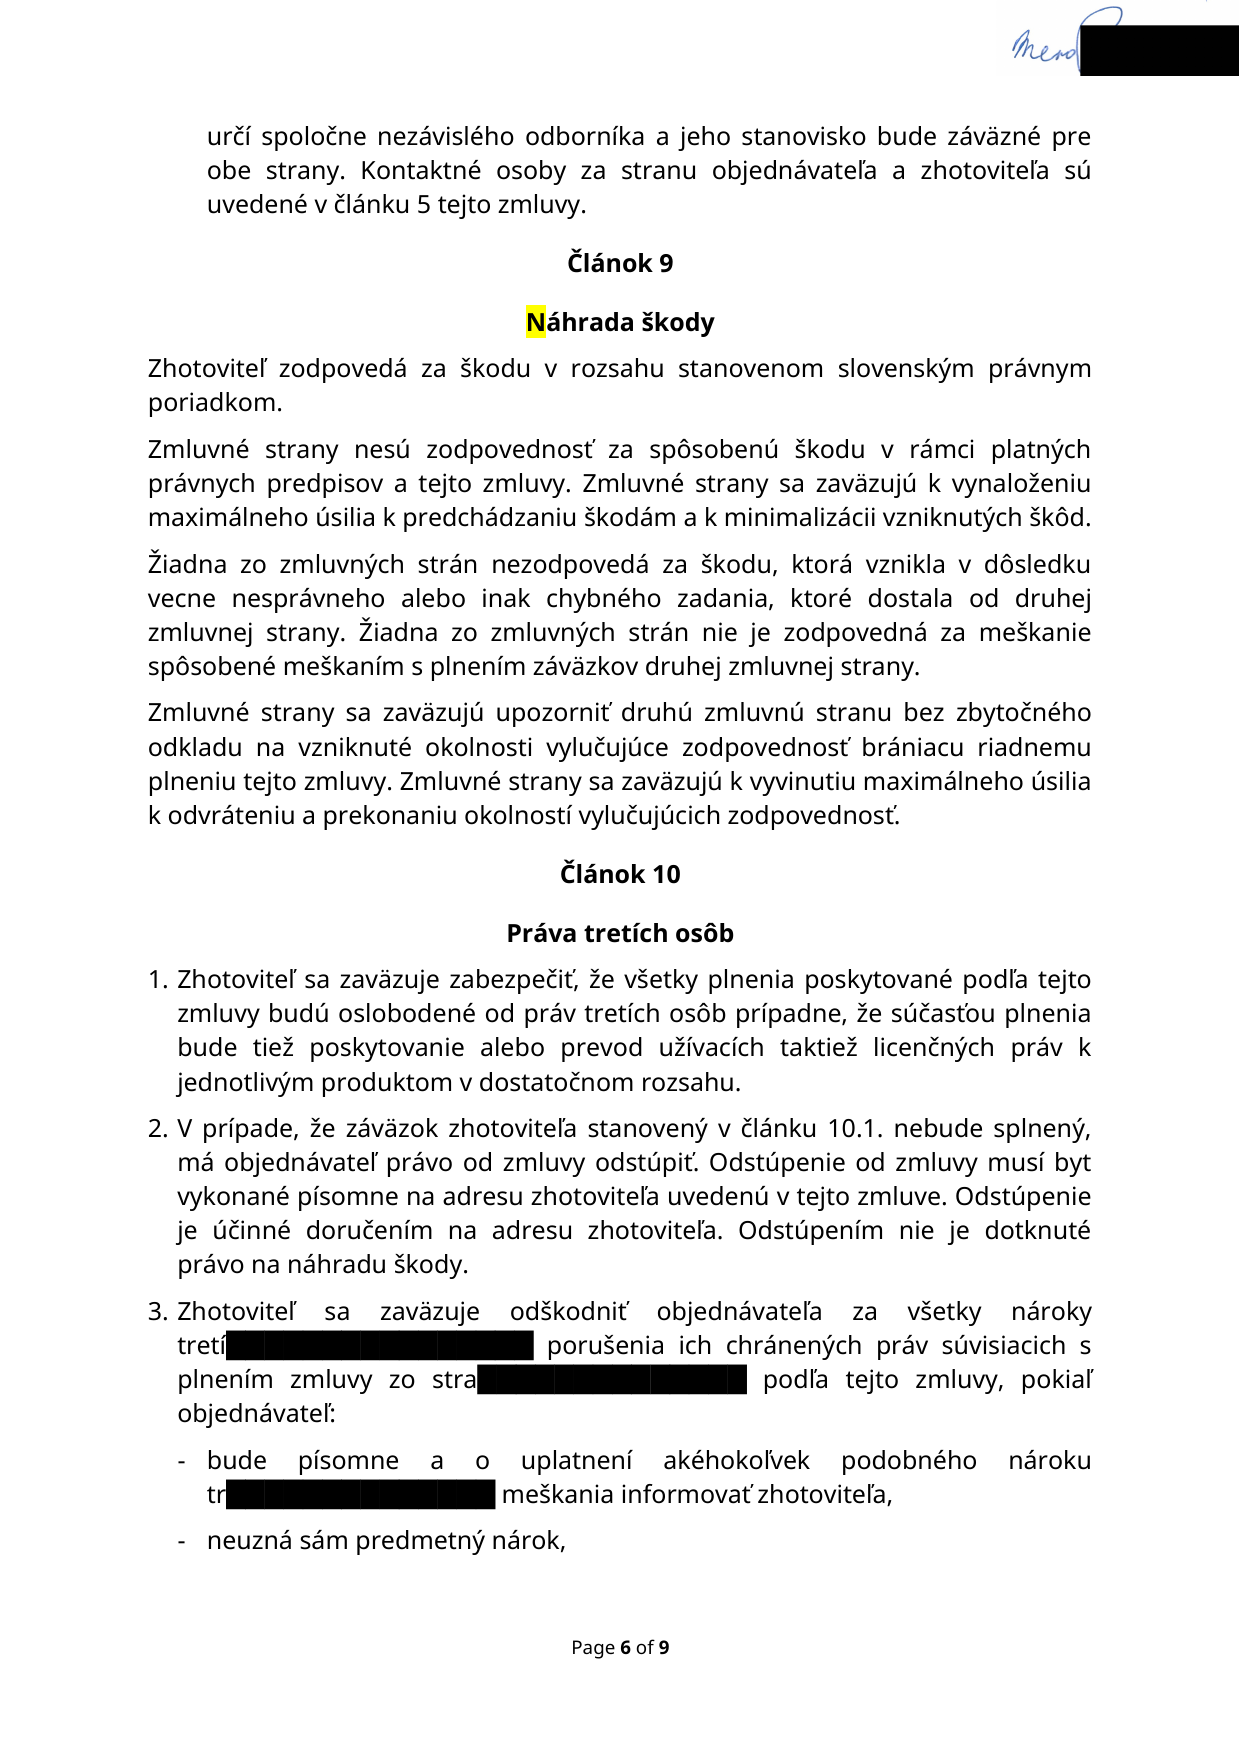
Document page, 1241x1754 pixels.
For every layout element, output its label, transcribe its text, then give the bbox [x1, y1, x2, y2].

text Článok 10 [148, 856, 1093, 890]
text Žiadna zo zmluvných strán nezodpovedá za škodu, ktorá vznikla v dôsledku vecne nesprávneho alebo inak chybného zadania, ktoré dostala od druhej zmluvnej strany. Žiadna zo zmluvných strán nie je zodpovedná za meškanie spôsobené meškaním s plnením záväzkov druhej zmluvnej strany. [148, 546, 1093, 683]
text Náhrada škody [148, 304, 1093, 338]
text Zmluvné strany sa zaväzujú upozorniť druhú zmluvnú stranu bez zbytočného odkladu na vzniknuté okolnosti vylučujúce zodpovednosť brániacu riadnemu plneniu tejto zmluvy. Zmluvné strany sa zaväzujú k vyvinutiu maximálneho úsilia k odvráteniu a prekonaniu okolností vylučujúcich zodpovednosť. [148, 695, 1093, 831]
text 3. Zhotoviteľ sa zaväzuje odškodniť objednávateľa za všetky nároky tretí████████████████ porušenia ich chránených práv súvisiacich s plnením zmluvy zo stra██████████████ podľa tejto zmluvy, pokiaľ objednávateľ: [148, 1293, 1093, 1430]
text 1. Zhotoviteľ sa zaväzuje zabezpečiť, že všetky plnenia poskytované podľa tejto zmluvy budú oslobodené od práv tretích osôb prípadne, že súčasťou plnenia bude tiež poskytovanie alebo prevod užívacích taktiež licenčných práv k jednotlivým produktom v dostatočnom rozsahu. [148, 962, 1093, 1098]
picture [996, 0, 1239, 76]
text Zhotoviteľ zodpovedá za škodu v rozsahu stanovenom slovenským právnym poriadkom. [148, 351, 1093, 419]
text Práva tretích osôb [148, 915, 1093, 949]
text - bude písomne a o uplatnení akéhokoľvek podobného nároku tr██████████████ meškania informovať zhotoviteľa, [177, 1442, 1093, 1510]
text Článok 9 [148, 245, 1093, 279]
text - neuzná sám predmetný nárok, [177, 1523, 1093, 1557]
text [177, 118, 1093, 220]
text 2. V prípade, že záväzok zhotoviteľa stanovený v článku 10.1. nebude splnený, má objednávateľ právo od zmluvy odstúpiť. Odstúpenie od zmluvy musí byt vykonané písomne na adresu zhotoviteľa uvedenú v tejto zmluve. Odstúpenie je účinné doručením na adresu zhotoviteľa. Odstúpením nie je dotknuté právo na náhradu škody. [148, 1111, 1093, 1281]
text Zmluvné strany nesú zodpovednosť za spôsobenú škodu v rámci platných právnych predpisov a tejto zmluvy. Zmluvné strany sa zaväzujú k vynaloženiu maximálneho úsilia k predchádzaniu škodám a k minimalizácii vzniknutých škôd. [148, 432, 1093, 534]
